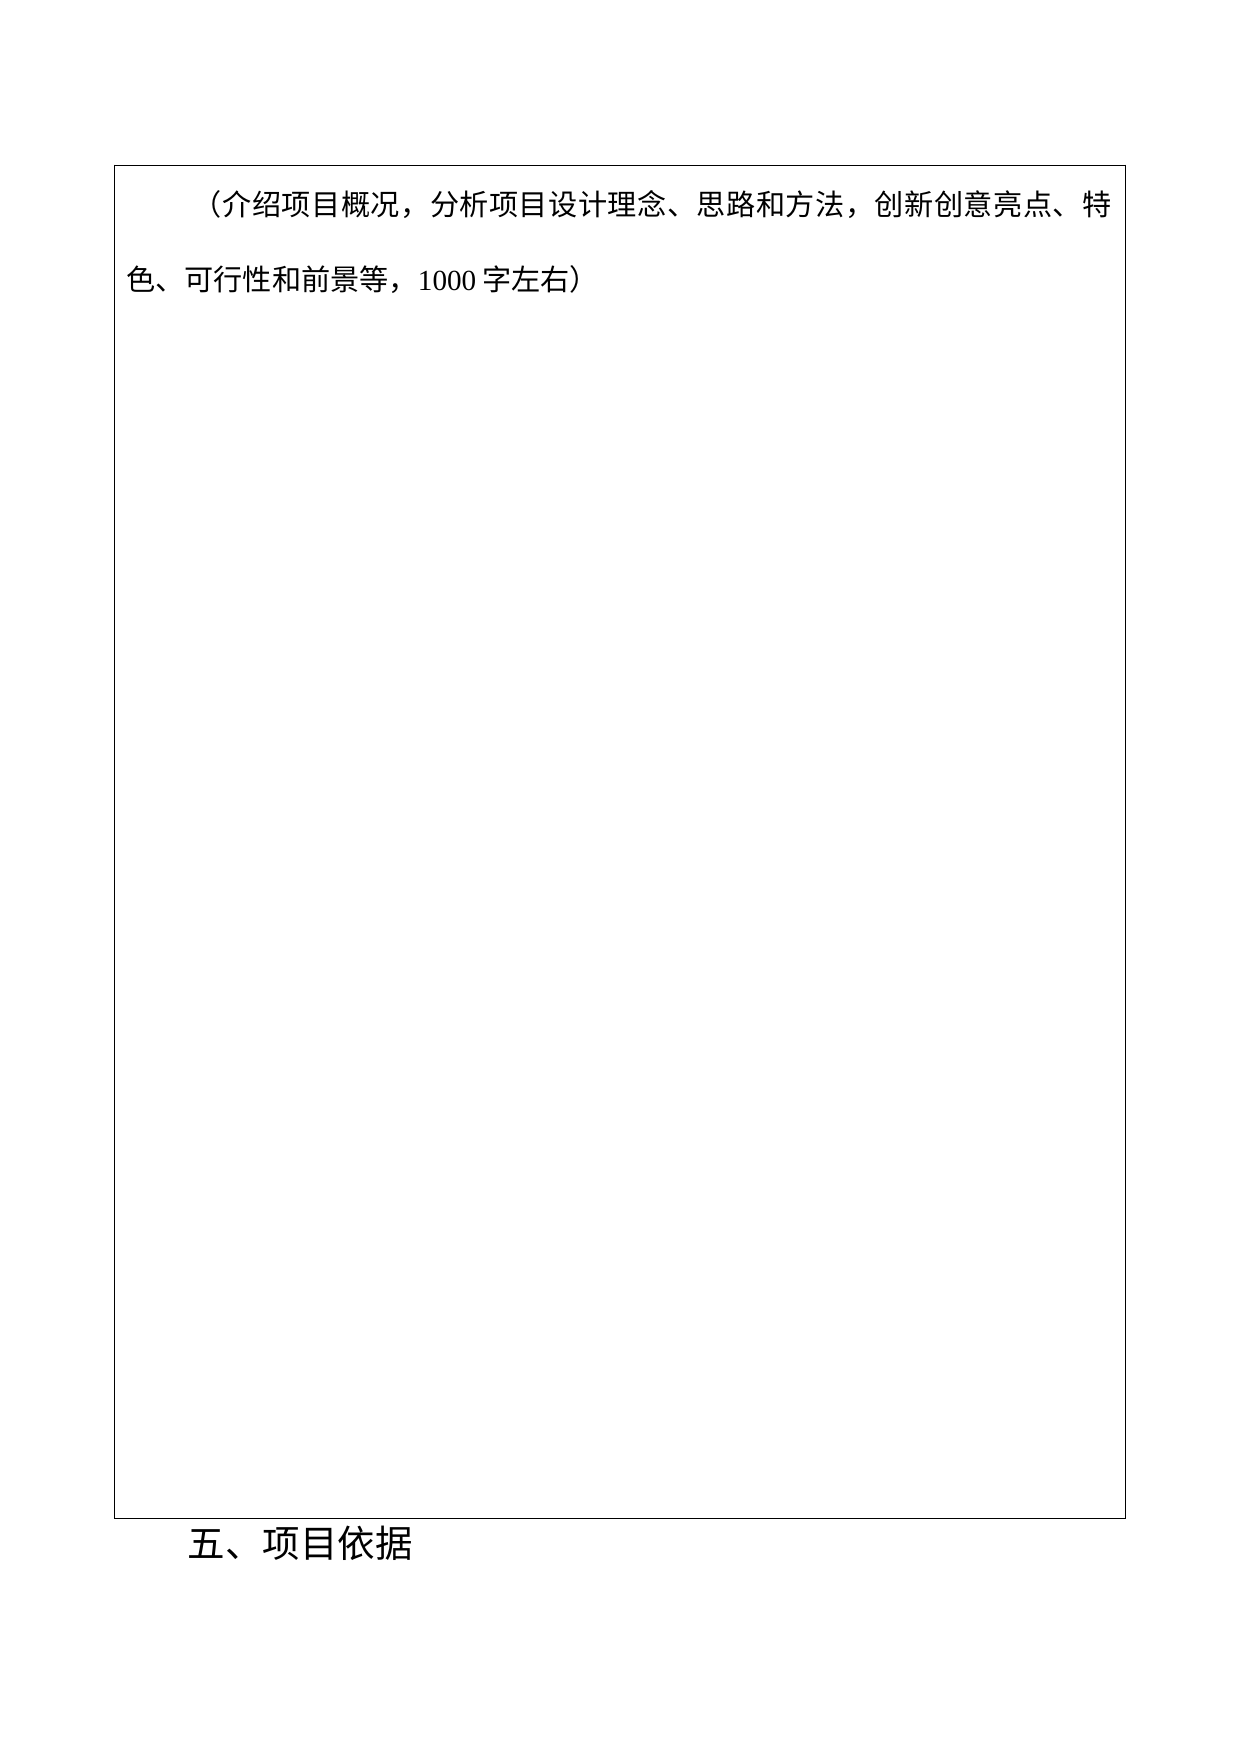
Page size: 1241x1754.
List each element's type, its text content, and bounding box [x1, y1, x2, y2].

table_header （介绍项目概况，分析项目设计理念、思路和方法，创新创意亮点、特色、可行性和前景等，1000字左右） [115, 166, 1125, 1518]
text 五、项目依据 [187, 1519, 1053, 1567]
